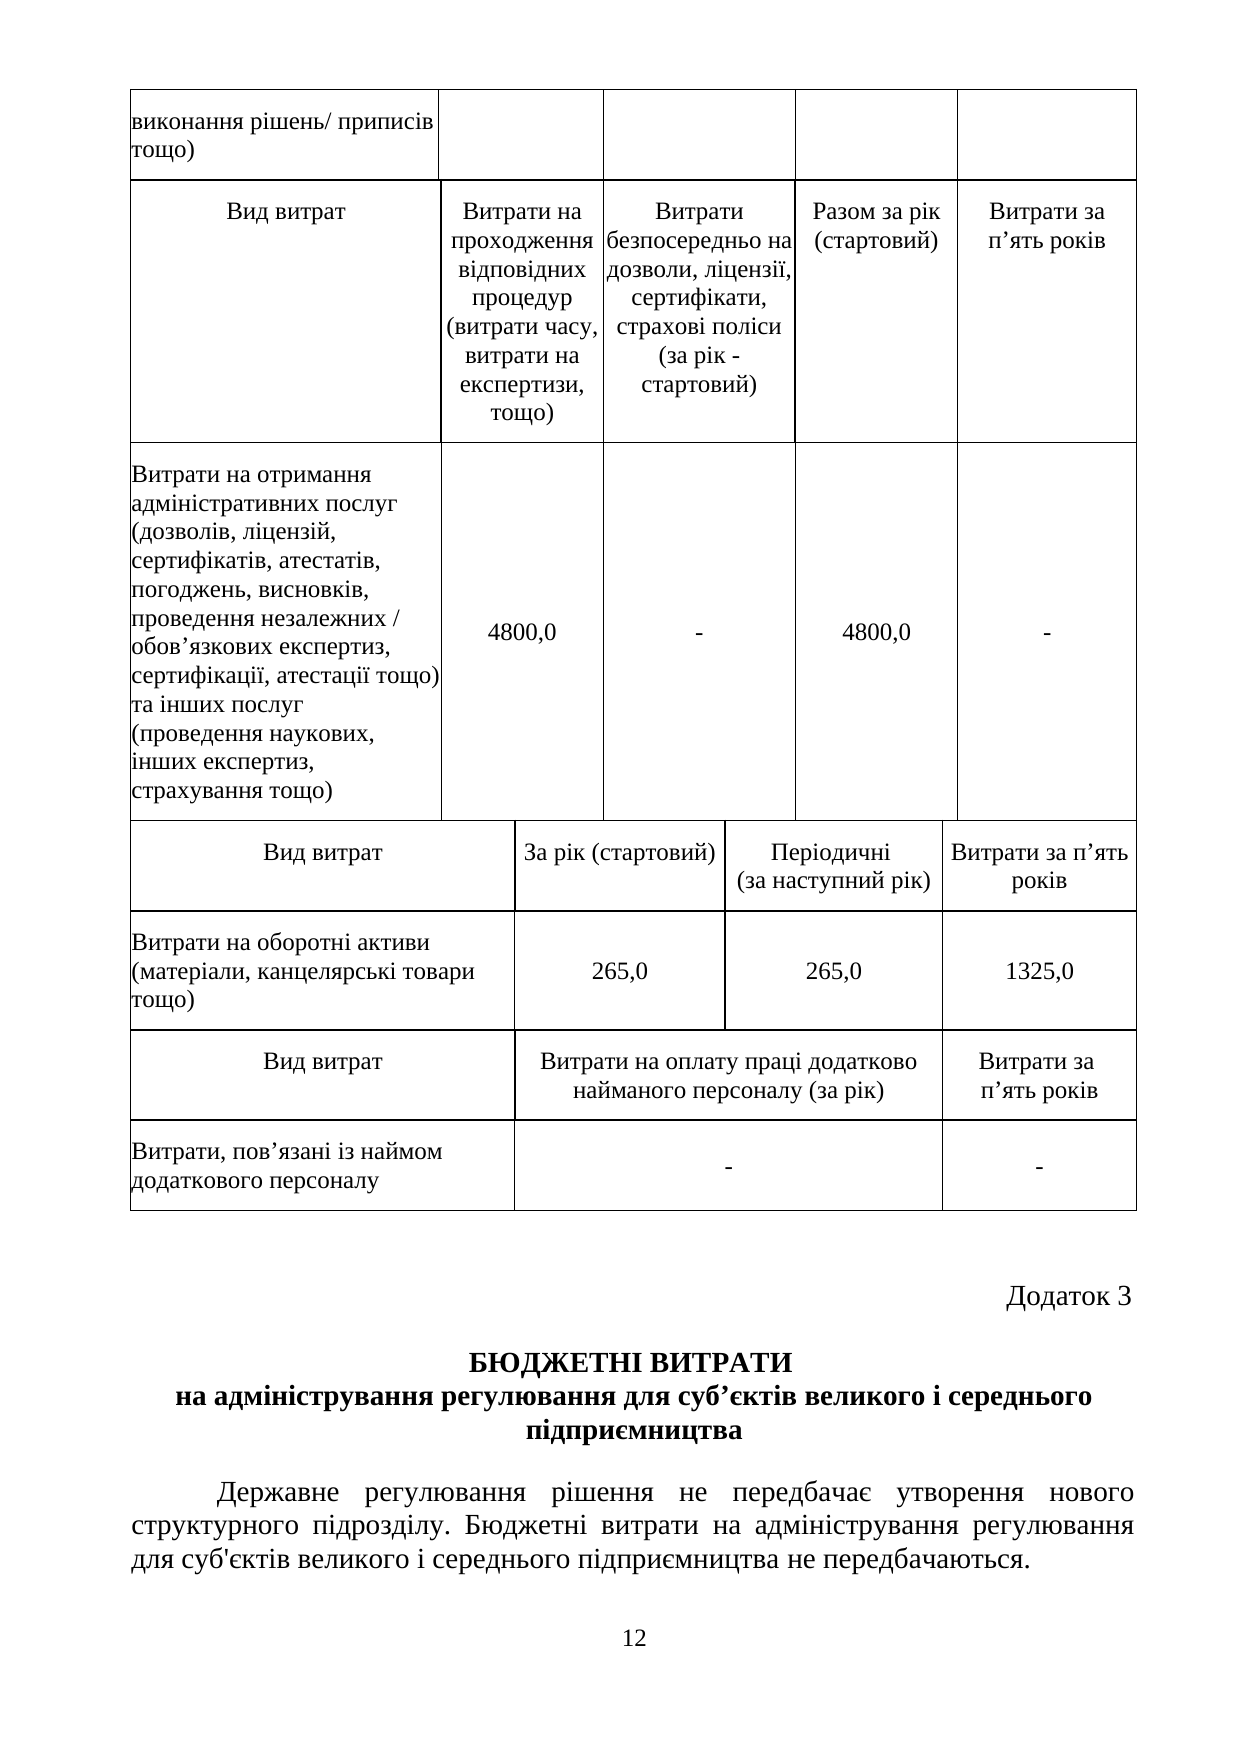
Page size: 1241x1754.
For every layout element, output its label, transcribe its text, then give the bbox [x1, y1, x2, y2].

table_cell Витрати, пов’язані із наймом додаткового персоналу [131, 1121, 514, 1209]
table_cell - [439, 90, 603, 179]
table_cell Витрати за п’ять років [958, 181, 1136, 442]
table_cell - [604, 443, 795, 819]
table_cell 265,0 [515, 912, 724, 1029]
table_cell 4800,0 [442, 443, 603, 819]
table_cell - [958, 443, 1136, 819]
table_cell Періодичні (за наступний рік) [726, 821, 942, 910]
table_cell - [796, 90, 957, 179]
table_header Вид витрат [131, 1031, 514, 1119]
table_cell Разом за рік (стартовий) [796, 181, 957, 442]
text Державне регулювання рішення не передбачає утворення нового структурного підрозділу. Бюджетні витрати на адміністрування регулювання для суб'єктів великого і середнього підприємництва не передбачаються. [131, 1474, 1135, 1575]
table_cell 1325,0 [943, 912, 1136, 1029]
table_cell 265,0 [726, 912, 942, 1029]
table_cell 4800,0 [796, 443, 957, 819]
table_cell Витрати за п’ять років [943, 821, 1136, 910]
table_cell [131, 90, 438, 179]
table_cell Витрати на отримання адміністративних послуг (дозволів, ліцензій, сертифікатів, атестатів, погоджень, висновків, проведення незалежних / обов’язкових експертиз, сертифікації, атестації тощо) та інших послуг (проведення наукових, інших експертиз, страхування тощо) [131, 443, 441, 819]
table_cell За рік (стартовий) [516, 821, 724, 910]
table_cell - [943, 1121, 1136, 1209]
table_cell - [958, 90, 1136, 179]
table_cell Витрати на оборотні активи (матеріали, канцелярські товари тощо) [131, 912, 514, 1029]
table_cell Витрати на проходження відповідних процедур (витрати часу, витрати на експертизи, тощо) [442, 181, 603, 442]
table_cell - [515, 1121, 942, 1209]
table_header Витрати на оплату праці додатково найманого персоналу (за рік) [516, 1031, 942, 1119]
table_cell Вид витрат [131, 821, 514, 910]
text Додаток 3 [131, 1278, 1137, 1311]
table_cell Витрати безпосередньо на дозволи, ліцензії, сертифікати, страхові поліси (за рік - стартовий) [604, 181, 794, 442]
text БЮДЖЕТНІ ВИТРАТИ на адміністрування регулювання для суб’єктів великого і середнього підприємництва [131, 1345, 1137, 1445]
table_cell Вид витрат [131, 181, 440, 442]
table_cell - [604, 90, 795, 179]
table_header Витрати за п’ять років [943, 1031, 1136, 1119]
